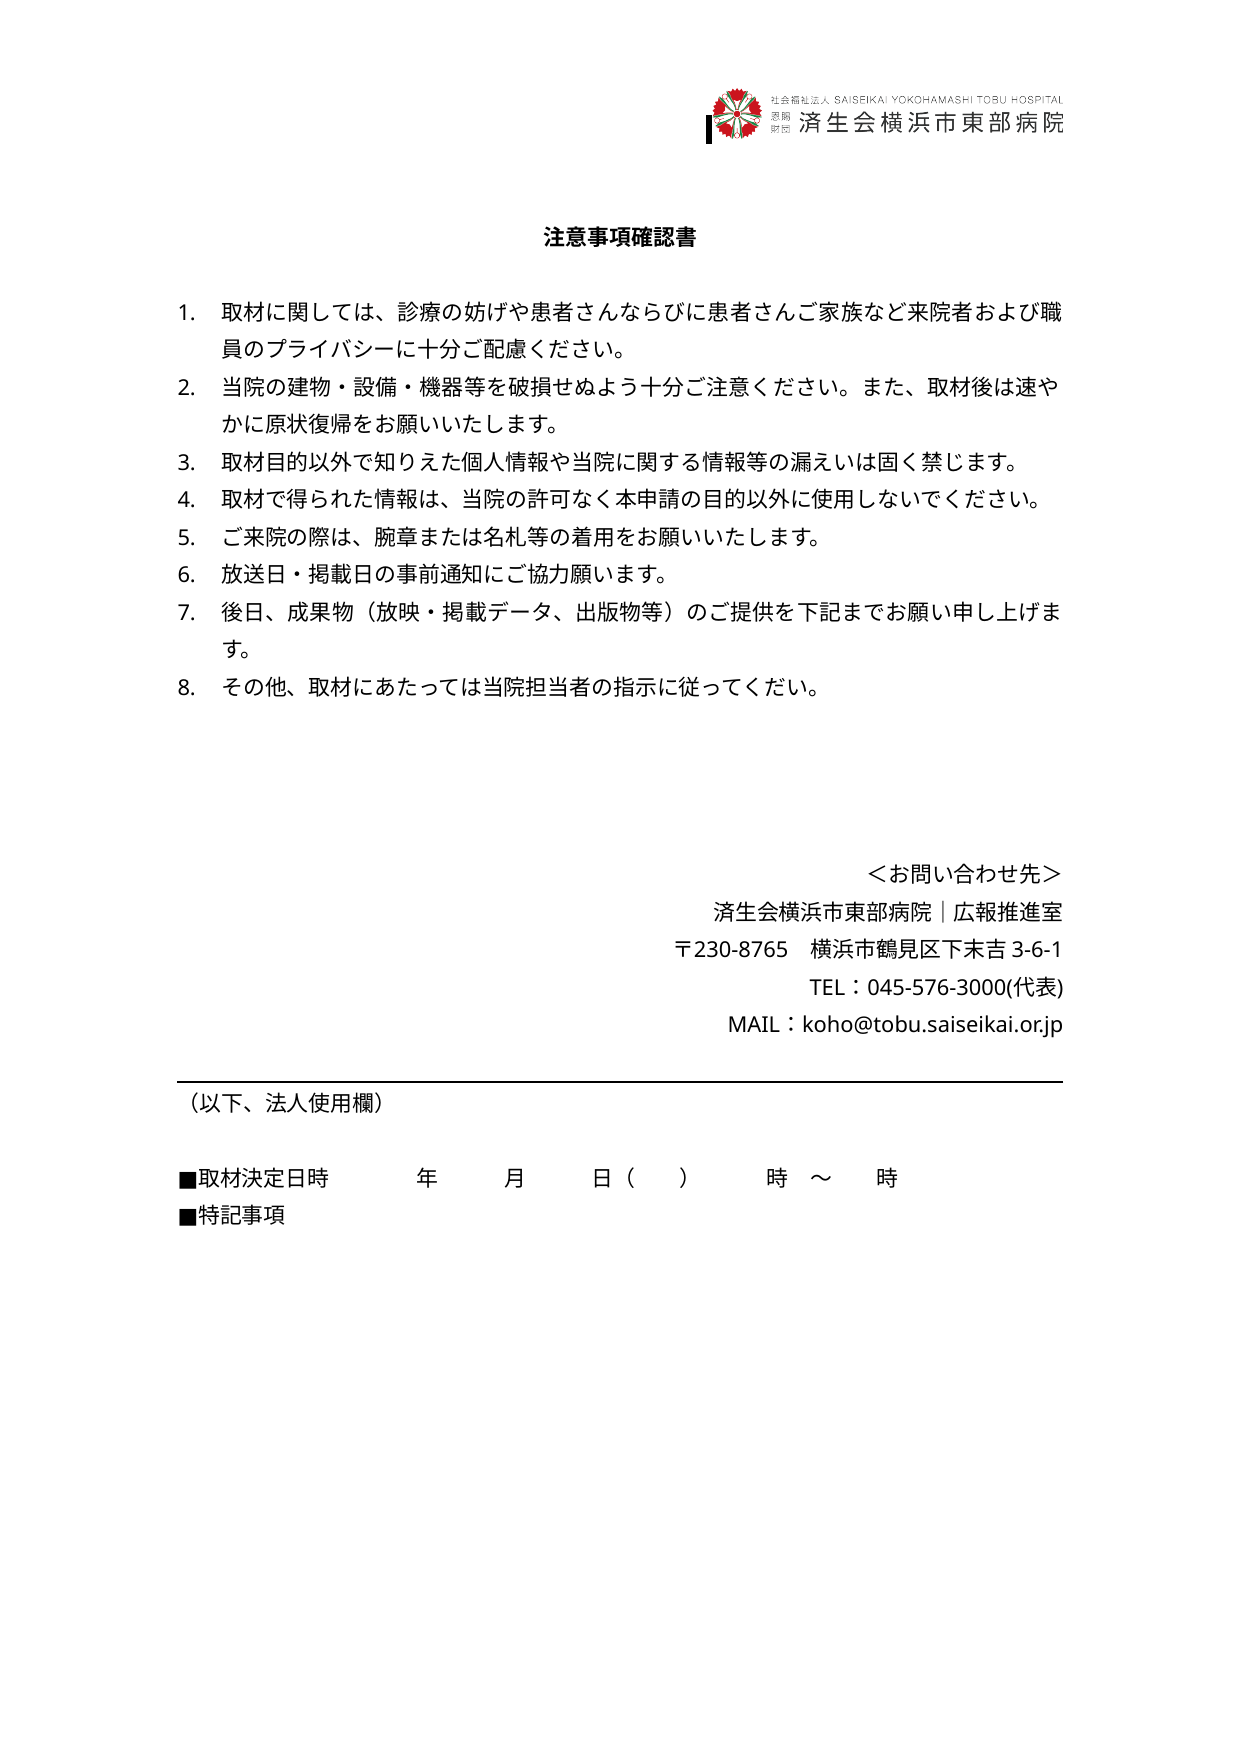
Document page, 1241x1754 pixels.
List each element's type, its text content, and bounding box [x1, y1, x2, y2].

text MAIL：koho@tobu.saiseikai.or.jp [177, 1004, 1063, 1042]
list 後日、成果物（放映・掲載データ、出版物等）のご提供を下記までお願い申し上げます。 [177, 592, 1063, 667]
text 注意事項確認書 [177, 217, 1063, 254]
list 取材目的以外で知りえた個人情報や当院に関する情報等の漏えいは固く禁じます。 [177, 442, 1063, 479]
text ■特記事項 [177, 1195, 1063, 1233]
text TEL：045-576-3000(代表) [177, 967, 1063, 1004]
list 取材で得られた情報は、当院の許可なく本申請の目的以外に使用しないでください。 [177, 479, 1063, 517]
list その他、取材にあたっては当院担当者の指示に従ってくだい。 [177, 667, 1063, 704]
list ご来院の際は、腕章または名札等の着用をお願いいたします。 [177, 517, 1063, 554]
text ＜お問い合わせ先＞ [177, 854, 1063, 892]
picture [712, 88, 1063, 139]
list 当院の建物・設備・機器等を破損せぬよう十分ご注意ください。また、取材後は速やかに原状復帰をお願いいたします。 [177, 367, 1063, 442]
list 放送日・掲載日の事前通知にご協力願います。 [177, 554, 1063, 592]
text （以下、法人使用欄） [177, 1083, 1063, 1120]
text 〒230-8765 横浜市鶴見区下末吉3-6-1 [177, 929, 1063, 967]
text 済生会横浜市東部病院｜広報推進室 [177, 892, 1063, 929]
text ■取材決定日時 年 月 日（ ） 時 ～ 時 [177, 1158, 1063, 1195]
list 取材に関しては、診療の妨げや患者さんならびに患者さんご家族など来院者および職員のプライバシーに十分ご配慮ください。 [177, 292, 1063, 367]
